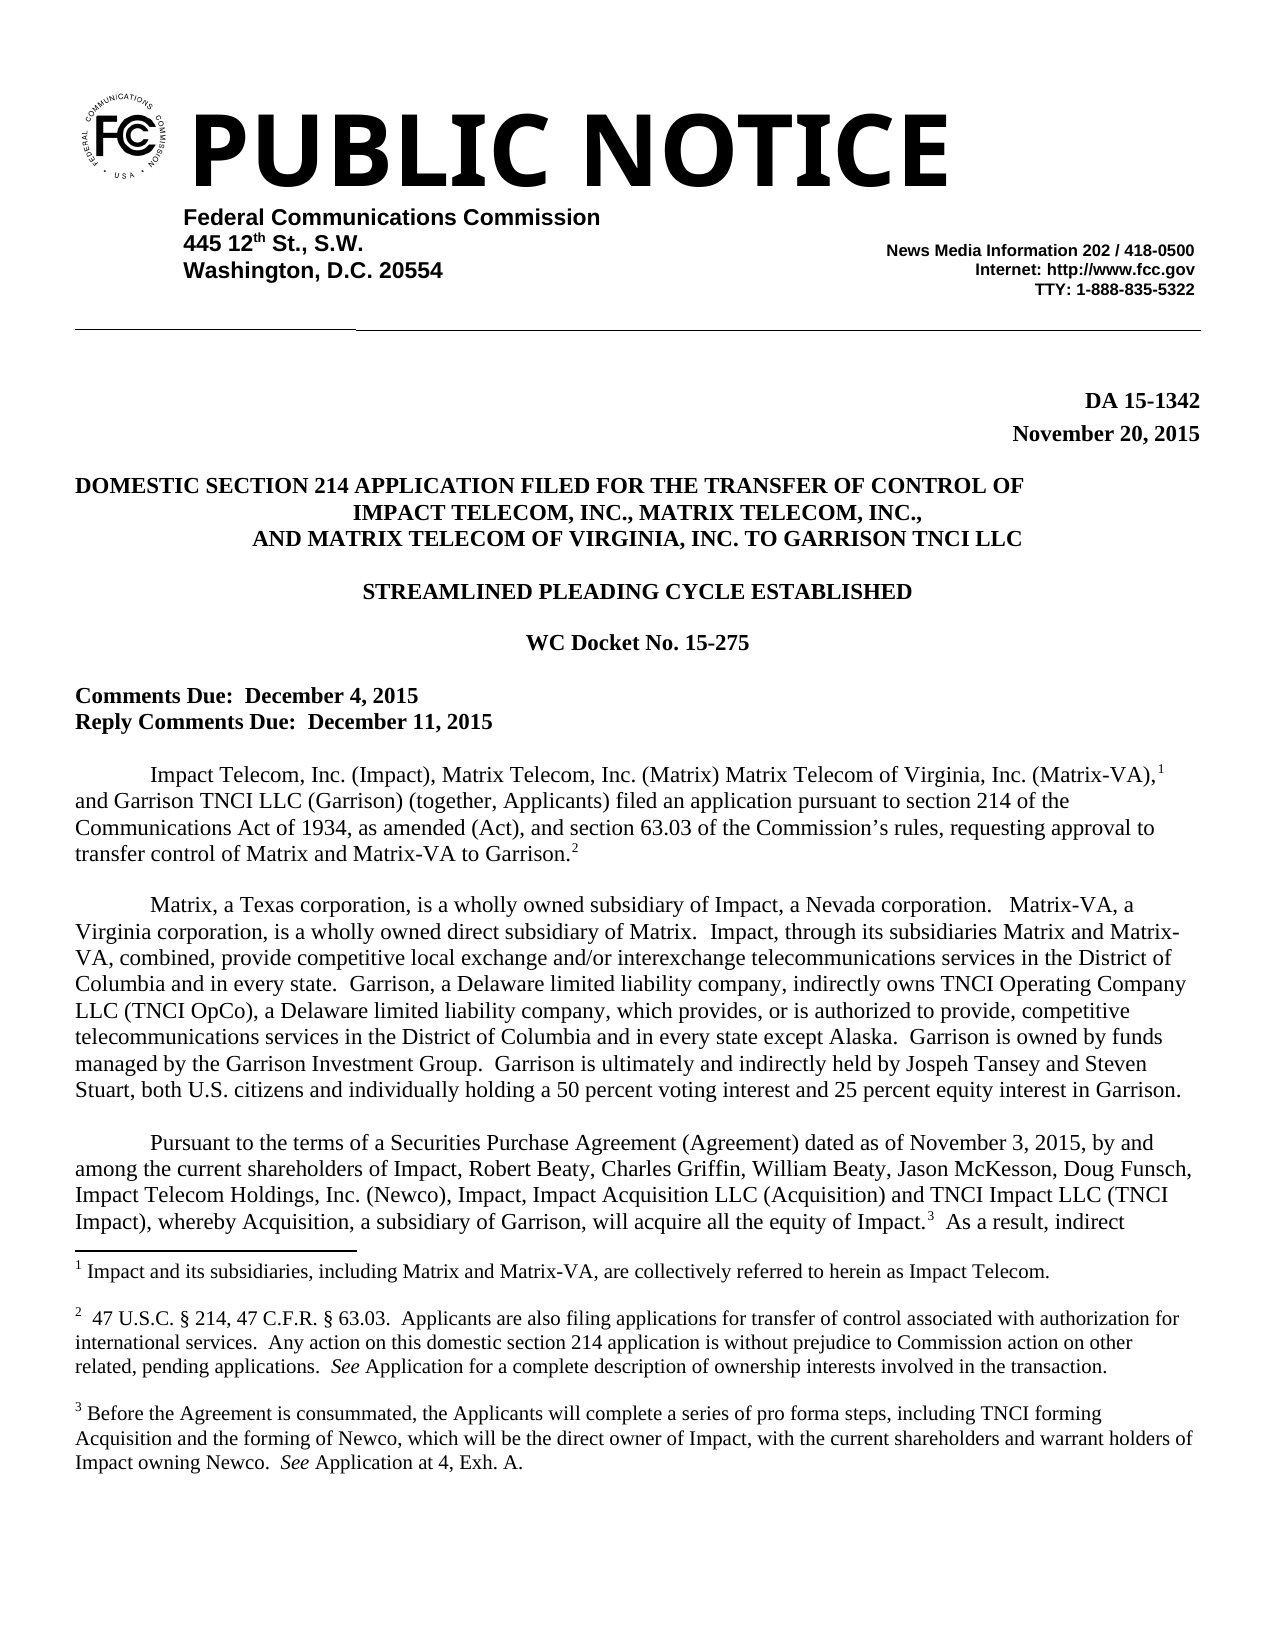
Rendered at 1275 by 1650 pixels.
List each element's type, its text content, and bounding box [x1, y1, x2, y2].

text Matrix, a Texas corporation, is a wholly owned subsidiary of Impact, a Nevada corporation. Matrix-VA, a Virginia corporation, is a wholly owned direct subsidiary of Matrix. Impact, through its subsidiaries Matrix and Matrix-VA, combined, provide competitive local exchange and/or interexchange telecommunications services in the District of Columbia and in every state. Garrison, a Delaware limited liability company, indirectly owns TNCI Operating Company LLC (TNCI OpCo), a Delaware limited liability company, which provides, or is authorized to provide, competitive telecommunications services in the District of Columbia and in every state except Alaska. Garrison is owned by funds managed by the Garrison Investment Group. Garrison is ultimately and indirectly held by Jospeh Tansey and Steven Stuart, both U.S. citizens and individually holding a 50 percent voting interest and 25 percent equity interest in Garrison. [75, 891, 1200, 1102]
text Impact Telecom, Inc. (Impact), Matrix Telecom, Inc. (Matrix) Matrix Telecom of Virginia, Inc. (Matrix-VA), and Garrison TNCI LLC (Garrison) (together, Applicants) filed an application pursuant to section 214 of the Communications Act of 1934, as amended (Act), and section 63.03 of the Commission’s rules, requesting approval to transfer control of Matrix and Matrix-VA to Garrison. [75, 761, 1200, 866]
text STREAMLINED PLEADING CYCLE ESTABLISHED [75, 578, 1200, 604]
text AND MATRIX TELECOM OF VIRGINIA, INC. TO GARRISON TNCI LLC [75, 525, 1200, 552]
text WC Docket No. 15-275 [75, 629, 1200, 656]
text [75, 1129, 1200, 1234]
text Comments Due: December 4, 2015 [75, 682, 1200, 708]
text DOMESTIC SECTION 214 APPLICATION FILED FOR THE TRANSFER OF CONTROL OF [75, 472, 1200, 499]
text DA 15-1342 [75, 387, 1200, 413]
text IMPACT TELECOM, INC., MATRIX TELECOM, INC., [75, 499, 1200, 525]
text Reply Comments Due: December 11, 2015 [75, 708, 1200, 735]
text November 20, 2015 [75, 420, 1200, 446]
